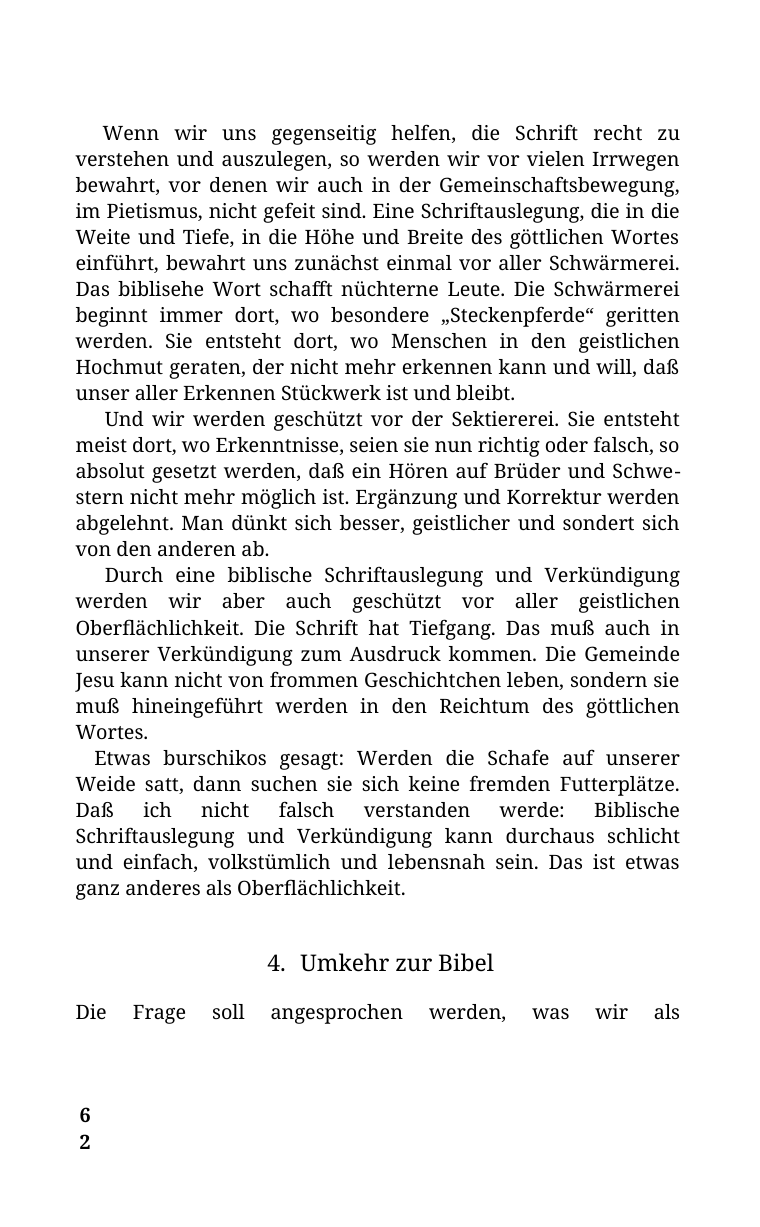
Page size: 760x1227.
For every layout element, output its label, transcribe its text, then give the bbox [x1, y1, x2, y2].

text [75, 998, 680, 1024]
text Und wir werden geschützt vor der Sektiererei. Sie entsteht meist dort, wo Erkenntnisse, seien sie nun richtig oder falsch, so absolut gesetzt werden, daß ein Hören auf Brüder und Schwestern nicht mehr möglich ist. Ergänzung und Korrektur werden abgelehnt. Man dünkt sich besser, geistlicher und sondert sich von den anderen ab. [75, 406, 680, 562]
text Durch eine biblische Schriftauslegung und Verkündigung werden wir aber auch geschützt vor aller geistlichen Oberflächlichkeit. Die Schrift hat Tiefgang. Das muß auch in unserer Verkündigung zum Ausdruck kommen. Die Gemeinde Jesu kann nicht von frommen Geschichtchen leben, sondern sie muß hineingeführt werden in den Reichtum des göttlichen Wortes. [75, 562, 680, 744]
text Wenn wir uns gegenseitig helfen, die Schrift recht zu verstehen und auszulegen, so werden wir vor vielen Irrwegen bewahrt, vor denen wir auch in der Gemeinschaftsbewegung, im Pietismus, nicht gefeit sind. Eine Schriftauslegung, die in die Weite und Tiefe, in die Höhe und Breite des göttlichen Wortes einführt, bewahrt uns zunächst einmal vor aller Schwärmerei. Das biblisehe Wort schafft nüchterne Leute. Die Schwärmerei beginnt immer dort, wo besondere „Steckenpferde“ geritten werden. Sie entsteht dort, wo Menschen in den geistlichen Hochmut geraten, der nicht mehr erkennen kann und will, daß unser aller Erkennen Stückwerk ist und bleibt. [75, 119, 680, 406]
text Etwas burschikos gesagt: Werden die Schafe auf unserer Weide satt, dann suchen sie sich keine fremden Futterplätze. Daß ich nicht falsch verstanden werde: Biblische Schriftauslegung und Verkündigung kann durchaus schlicht und einfach, volkstümlich und lebensnah sein. Das ist etwas ganz anderes als Oberflächlichkeit. [75, 744, 680, 901]
subtitle Umkehr zur Bibel [267, 953, 680, 976]
